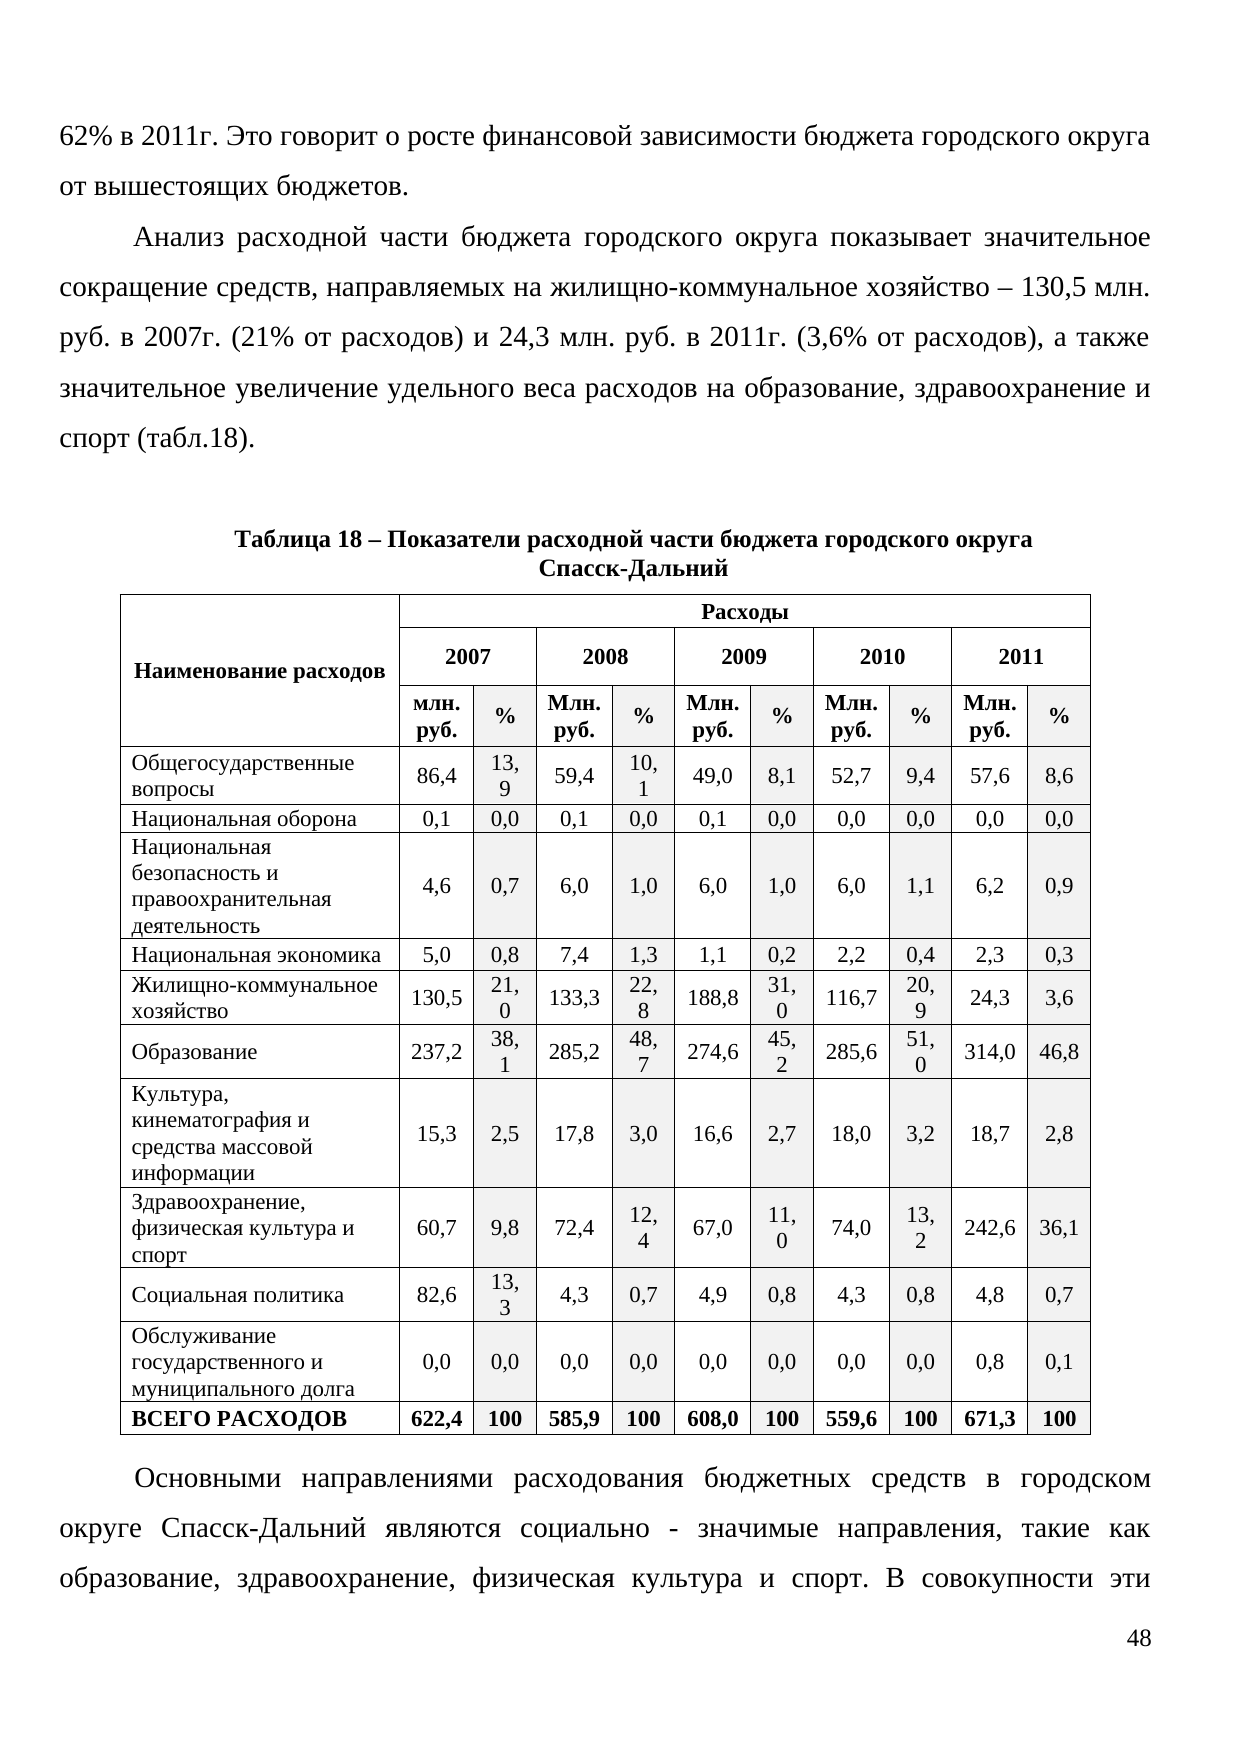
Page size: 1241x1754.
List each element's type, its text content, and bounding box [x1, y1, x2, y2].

table_header Расходы [400, 595, 1090, 627]
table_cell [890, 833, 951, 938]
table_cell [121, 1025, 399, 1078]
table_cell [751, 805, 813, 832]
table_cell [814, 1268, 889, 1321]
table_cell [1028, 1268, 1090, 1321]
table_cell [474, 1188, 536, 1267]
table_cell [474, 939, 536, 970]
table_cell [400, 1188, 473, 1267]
table_cell 2007 [400, 628, 536, 685]
text Анализ расходной части бюджета городского округа показывает значительное сокращение средств, направляемых на жилищно-коммунальное хозяйство – 130,5 млн. руб. в 2007г. (21% от расходов) и 24,3 млн. руб. в 2011г. (3,6% от расходов), а также значительное увеличение удельного веса расходов на образование, здравоохранение и спорт (табл.18). [59, 219, 1152, 453]
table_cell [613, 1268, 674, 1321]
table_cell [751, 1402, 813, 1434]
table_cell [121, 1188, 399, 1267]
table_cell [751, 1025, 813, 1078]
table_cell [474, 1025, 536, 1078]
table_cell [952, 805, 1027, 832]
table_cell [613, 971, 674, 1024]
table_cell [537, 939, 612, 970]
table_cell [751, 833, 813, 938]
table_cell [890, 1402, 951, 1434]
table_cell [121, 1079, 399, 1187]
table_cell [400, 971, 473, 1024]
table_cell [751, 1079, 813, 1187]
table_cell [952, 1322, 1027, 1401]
table_cell 59,4 [537, 747, 612, 803]
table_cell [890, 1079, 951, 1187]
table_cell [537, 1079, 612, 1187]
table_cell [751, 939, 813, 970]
table_cell 8,6 [1028, 747, 1090, 803]
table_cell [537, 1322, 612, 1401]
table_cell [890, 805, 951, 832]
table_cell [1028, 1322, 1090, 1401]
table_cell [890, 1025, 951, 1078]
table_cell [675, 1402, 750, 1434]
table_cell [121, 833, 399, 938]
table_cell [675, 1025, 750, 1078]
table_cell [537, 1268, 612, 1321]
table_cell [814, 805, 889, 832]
table_cell Млн. руб. [675, 686, 750, 746]
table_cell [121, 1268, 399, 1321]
table_cell 49,0 [675, 747, 750, 803]
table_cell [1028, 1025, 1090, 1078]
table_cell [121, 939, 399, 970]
table_cell 9,4 [890, 747, 951, 803]
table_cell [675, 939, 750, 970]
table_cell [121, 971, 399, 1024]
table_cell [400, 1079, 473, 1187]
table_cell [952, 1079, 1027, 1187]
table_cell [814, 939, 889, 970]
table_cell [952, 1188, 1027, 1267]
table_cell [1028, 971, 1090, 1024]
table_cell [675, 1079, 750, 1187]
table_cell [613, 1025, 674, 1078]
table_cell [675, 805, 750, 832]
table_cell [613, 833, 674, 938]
table_cell Общегосударственные вопросы [121, 747, 399, 803]
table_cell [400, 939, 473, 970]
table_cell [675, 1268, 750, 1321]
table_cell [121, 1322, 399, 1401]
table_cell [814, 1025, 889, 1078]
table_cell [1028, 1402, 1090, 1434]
table_cell 2010 [814, 628, 951, 685]
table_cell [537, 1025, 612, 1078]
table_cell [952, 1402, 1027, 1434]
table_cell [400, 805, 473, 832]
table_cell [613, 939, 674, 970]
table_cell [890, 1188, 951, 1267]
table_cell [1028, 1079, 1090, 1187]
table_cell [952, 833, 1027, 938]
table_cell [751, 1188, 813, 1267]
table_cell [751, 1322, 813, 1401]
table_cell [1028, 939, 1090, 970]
table_cell 2008 [537, 628, 674, 685]
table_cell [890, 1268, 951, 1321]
table_cell 8,1 [751, 747, 813, 803]
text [59, 1460, 1152, 1594]
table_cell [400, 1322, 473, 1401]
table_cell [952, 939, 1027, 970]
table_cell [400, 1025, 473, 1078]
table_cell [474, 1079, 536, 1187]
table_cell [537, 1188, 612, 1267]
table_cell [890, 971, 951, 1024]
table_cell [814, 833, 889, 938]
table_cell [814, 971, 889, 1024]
table_cell Млн. руб. [537, 686, 612, 746]
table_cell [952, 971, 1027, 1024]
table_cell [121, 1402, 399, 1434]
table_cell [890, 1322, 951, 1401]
text Таблица 18 – Показатели расходной части бюджета городского округа [59, 524, 1152, 553]
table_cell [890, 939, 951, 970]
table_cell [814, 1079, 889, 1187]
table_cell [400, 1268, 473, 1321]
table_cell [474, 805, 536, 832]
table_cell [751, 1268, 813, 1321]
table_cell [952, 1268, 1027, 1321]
table_cell 86,4 [400, 747, 473, 803]
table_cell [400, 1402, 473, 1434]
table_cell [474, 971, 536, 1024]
table_cell 2011 [952, 628, 1090, 685]
table_cell 57,6 [952, 747, 1027, 803]
table_cell млн. руб. [400, 686, 473, 746]
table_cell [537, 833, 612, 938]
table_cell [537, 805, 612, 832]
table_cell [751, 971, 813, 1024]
table_cell Млн. руб. [952, 686, 1027, 746]
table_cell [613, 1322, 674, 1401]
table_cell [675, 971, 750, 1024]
table_cell Национальная оборона [121, 805, 399, 832]
table_cell 10,1 [613, 747, 674, 803]
table_cell Млн. руб. [814, 686, 889, 746]
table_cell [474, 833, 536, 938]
table_cell % [474, 686, 536, 746]
table_cell % [890, 686, 951, 746]
text Спасск-Дальний [59, 553, 1152, 582]
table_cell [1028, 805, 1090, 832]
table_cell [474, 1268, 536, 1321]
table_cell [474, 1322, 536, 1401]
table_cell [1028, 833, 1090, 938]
table_cell 13,9 [474, 747, 536, 803]
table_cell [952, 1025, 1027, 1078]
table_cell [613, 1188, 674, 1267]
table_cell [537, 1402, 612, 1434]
table_cell % [1028, 686, 1090, 746]
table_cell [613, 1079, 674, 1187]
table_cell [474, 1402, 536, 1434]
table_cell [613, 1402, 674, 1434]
table_cell 52,7 [814, 747, 889, 803]
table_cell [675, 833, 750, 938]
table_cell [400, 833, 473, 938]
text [59, 118, 1152, 202]
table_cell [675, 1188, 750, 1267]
table_cell % [751, 686, 813, 746]
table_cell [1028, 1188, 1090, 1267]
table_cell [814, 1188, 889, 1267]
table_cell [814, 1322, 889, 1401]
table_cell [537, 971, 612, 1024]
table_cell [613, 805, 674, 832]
table_cell % [613, 686, 674, 746]
table_header Наименование расходов [121, 595, 399, 746]
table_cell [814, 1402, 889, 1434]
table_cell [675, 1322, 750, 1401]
table_cell 2009 [675, 628, 813, 685]
